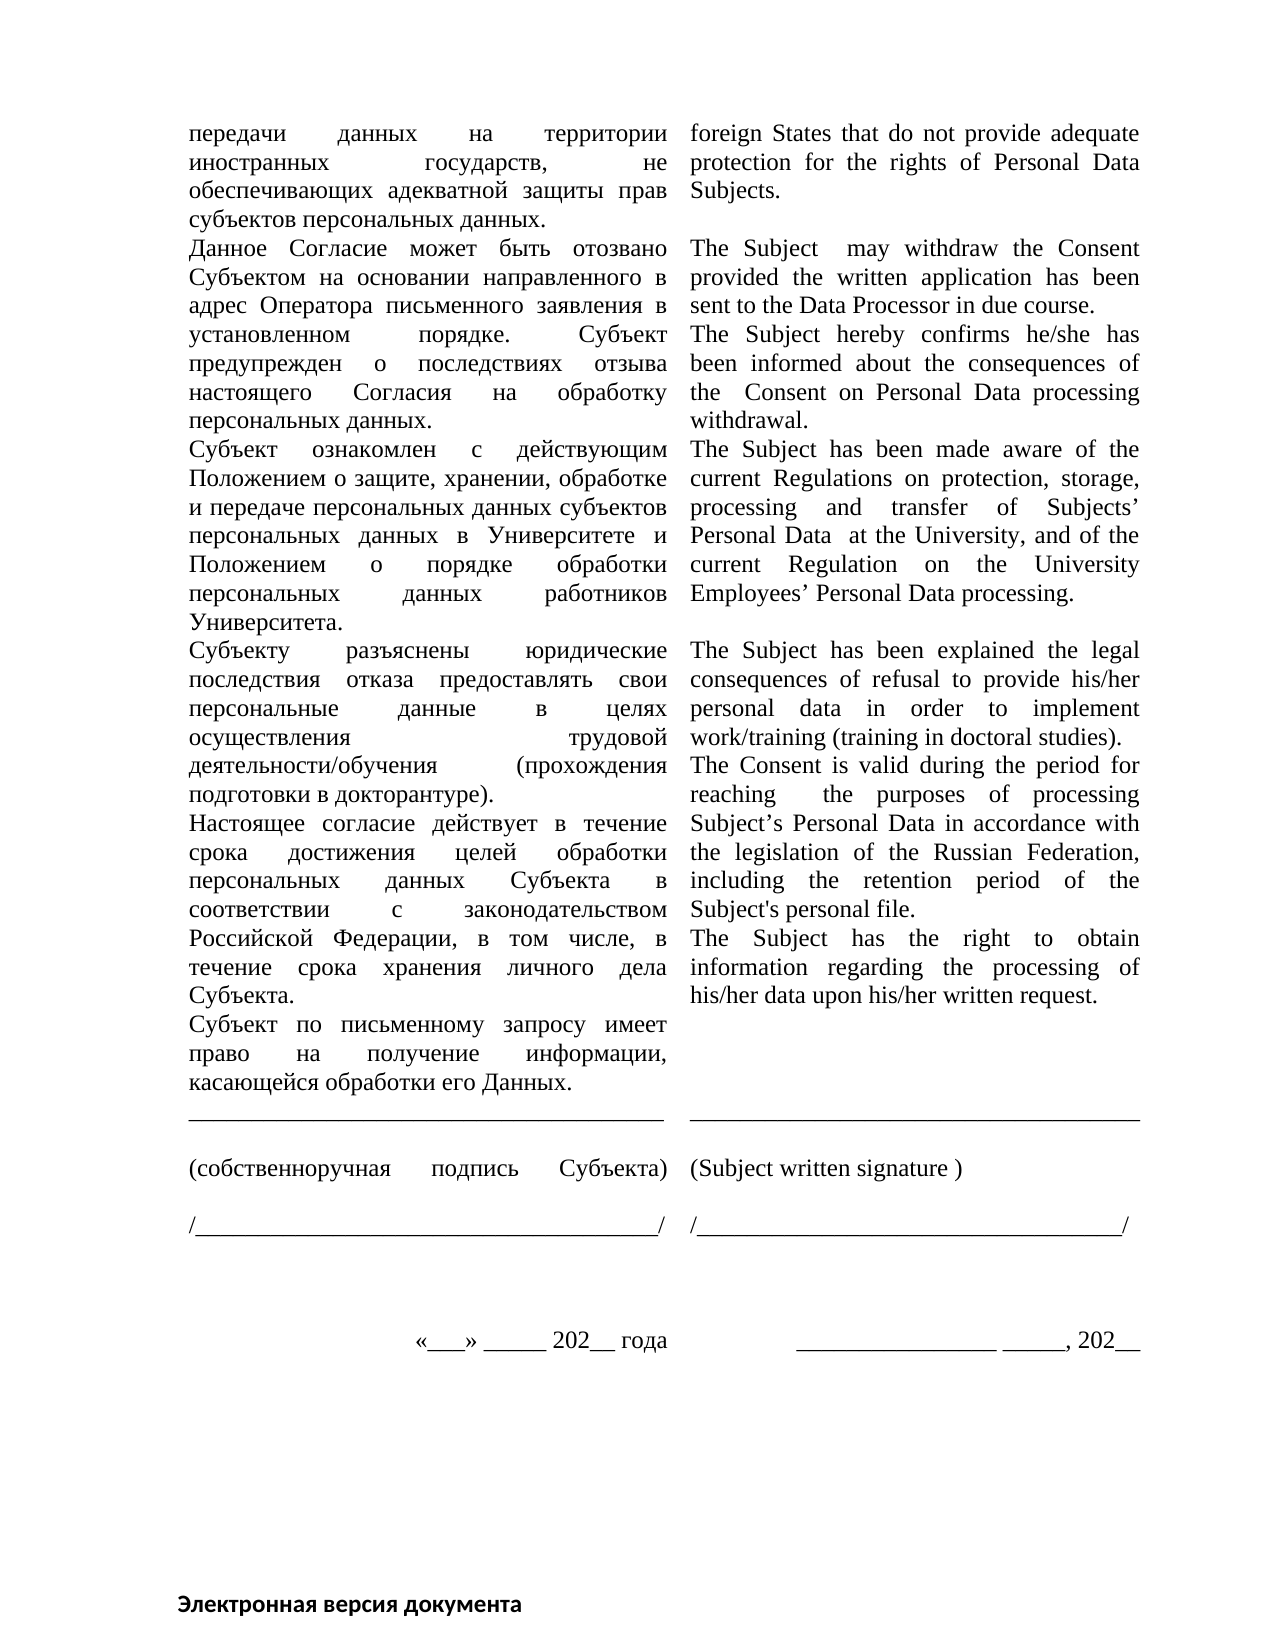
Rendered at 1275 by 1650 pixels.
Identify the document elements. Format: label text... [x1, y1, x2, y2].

table_cell ____________________________________ [679, 1096, 1151, 1153]
table_cell The Subject may withdraw the Consent provided the written application has been sent to the Data Processor in due course. The Subject hereby confirms he/she has been informed about the consequences of the Consent on Personal Data processing withdrawal. The Subject has been made aware of the current Regulations on protection, storage, processing and transfer of Subjects’ Personal Data at the University, and of the current Regulation on the University Employees’ Personal Data processing. The Subject has been explained the legal consequences of refusal to provide his/her personal data in order to implement work/training (training in doctoral studies). The Consent is valid during the period for reaching the purposes of processing Subject’s Personal Data in accordance with the legislation of the Russian Federation, including the retention period of the Subject's personal file. The Subject has the right to obtain information regarding the processing of his/her data upon his/her written request. [679, 233, 1151, 1096]
table_cell «___» _____ 202__ года [177, 1325, 679, 1366]
table_cell (собственноручная подпись Субъекта) /_____________________________________/ [177, 1153, 679, 1325]
table_cell ______________________________________ [177, 1096, 679, 1153]
table_cell ________________ _____, 202__ [679, 1325, 1151, 1366]
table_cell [177, 118, 679, 233]
table_cell Данное Согласие может быть отозвано Субъектом на основании направленного в адрес Оператора письменного заявления в установленном порядке. Субъект предупрежден о последствиях отзыва настоящего Согласия на обработку персональных данных. Субъект ознакомлен с действующим Положением о защите, хранении, обработке и передаче персональных данных субъектов персональных данных в Университете и Положением о порядке обработки персональных данных работников Университета. Субъекту разъяснены юридические последствия отказа предоставлять свои персональные данные в целях осуществления трудовой деятельности/обучения (прохождения подготовки в докторантуре). Настоящее согласие действует в течение срока достижения целей обработки персональных данных Субъекта в соответствии с законодательством Российской Федерации, в том числе, в течение срока хранения личного дела Субъекта. Субъект по письменному запросу имеет право на получение информации, касающейся обработки его Данных. [177, 233, 679, 1096]
table_cell (Subject written signature ) /__________________________________/ [679, 1153, 1151, 1325]
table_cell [679, 118, 1151, 233]
